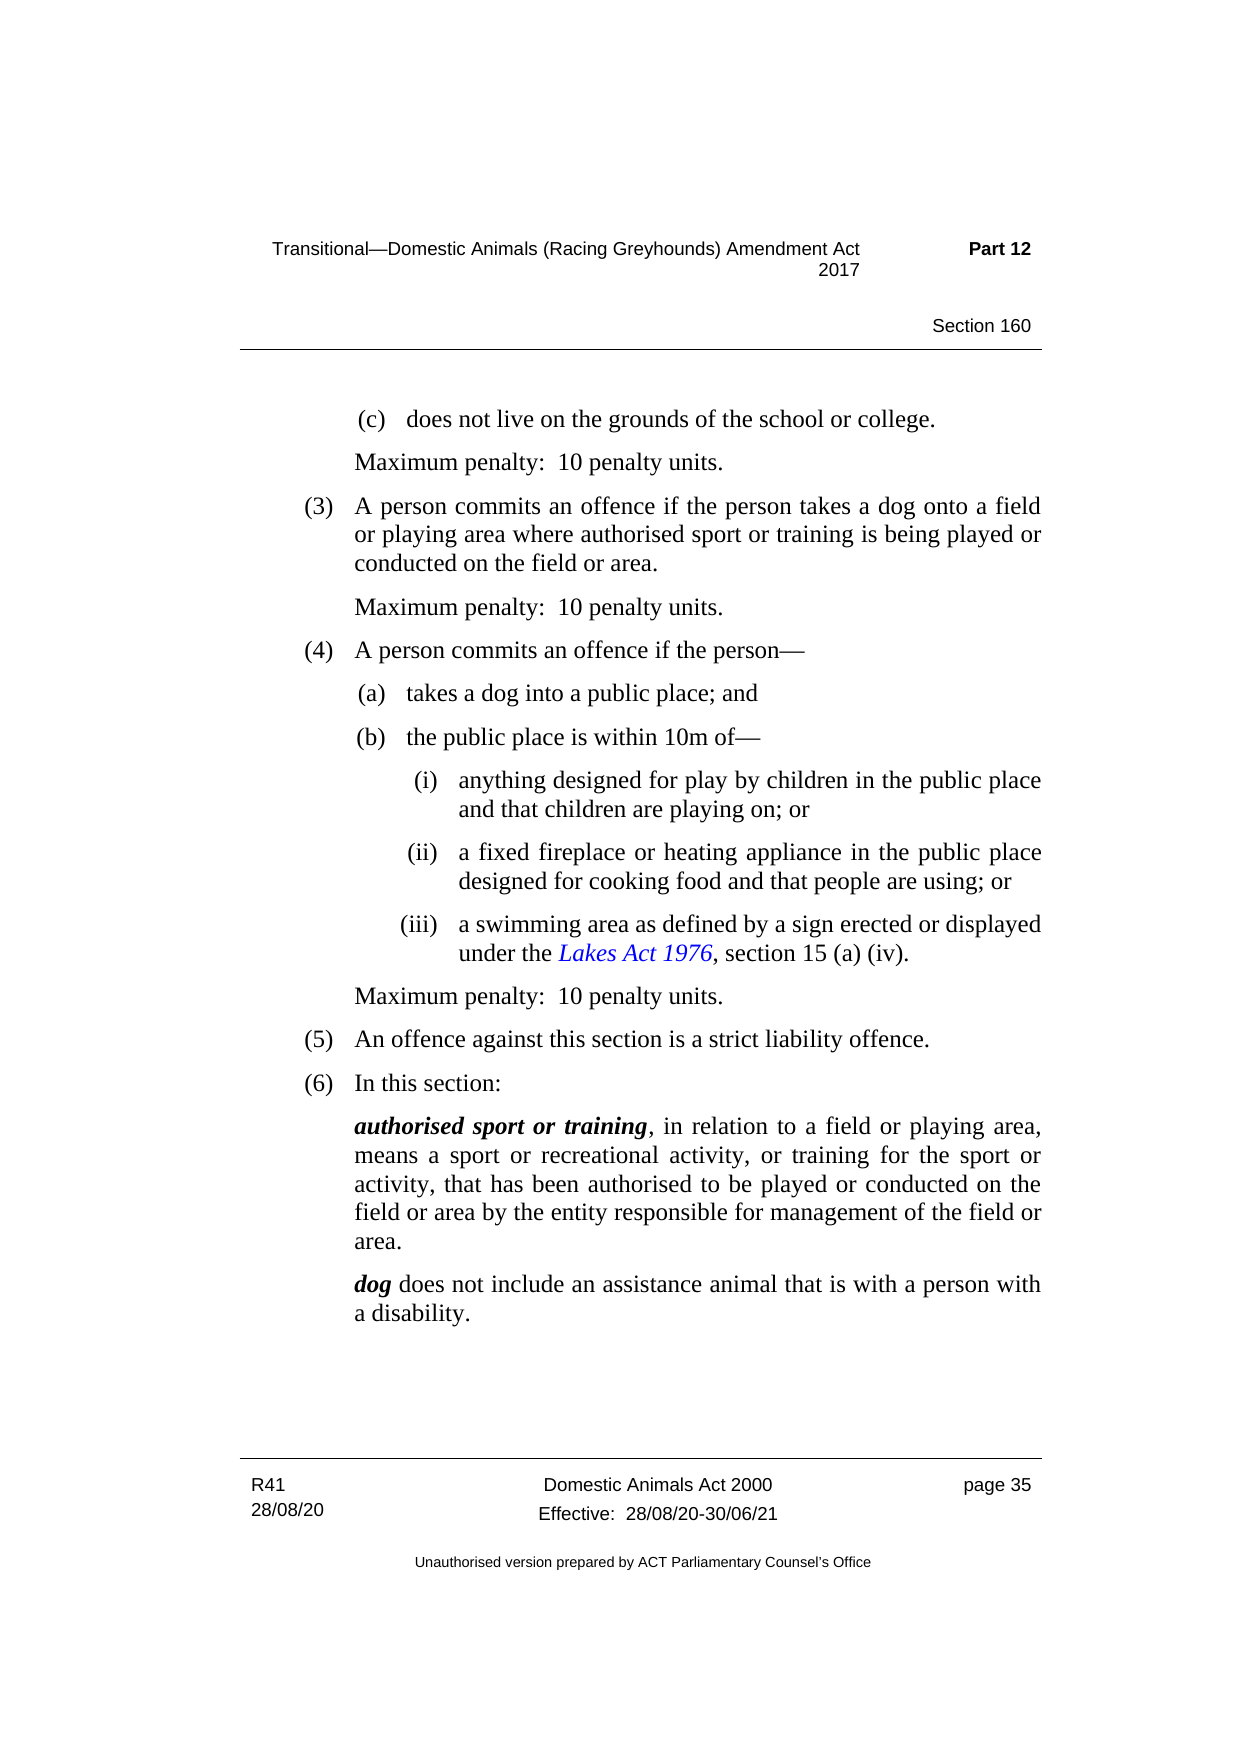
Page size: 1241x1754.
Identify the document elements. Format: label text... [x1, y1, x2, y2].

text (a) takes a dog into a public place; and [239, 678, 1042, 707]
text Maximum penalty: 10 penalty units. [354, 592, 1042, 620]
text (c) does not live on the grounds of the school or college. [239, 404, 1042, 433]
text dog does not include an assistance animal that is with a person with a disability. [354, 1269, 1042, 1327]
text (ii) a fixed fireplace or heating appliance in the public place designed for cooking food and that people are using; or [239, 837, 1042, 894]
text authorised sport or training, in relation to a field or playing area, means a sport or recreational activity, or training for the sport or activity, that has been authorised to be played or conducted on the field or area by the entity responsible for management of the field or area. [354, 1111, 1042, 1255]
text Maximum penalty: 10 penalty units. [354, 447, 1042, 476]
text (b) the public place is within 10m of— [239, 722, 1042, 750]
text (iii) a swimming area as defined by a sign erected or displayed under the Lakes Act 1976, section 15 (a) (iv). [239, 909, 1042, 967]
text (i) anything designed for play by children in the public place and that children are playing on; or [239, 765, 1042, 822]
text (4) A person commits an offence if the person— [239, 635, 1042, 664]
text (6) In this section: [239, 1068, 1042, 1097]
text (5) An offence against this section is a strict liability offence. [239, 1024, 1042, 1053]
text Maximum penalty: 10 penalty units. [354, 981, 1042, 1010]
text (3) A person commits an offence if the person takes a dog onto a field or playing area where authorised sport or training is being played or conducted on the field or area. [239, 491, 1042, 577]
